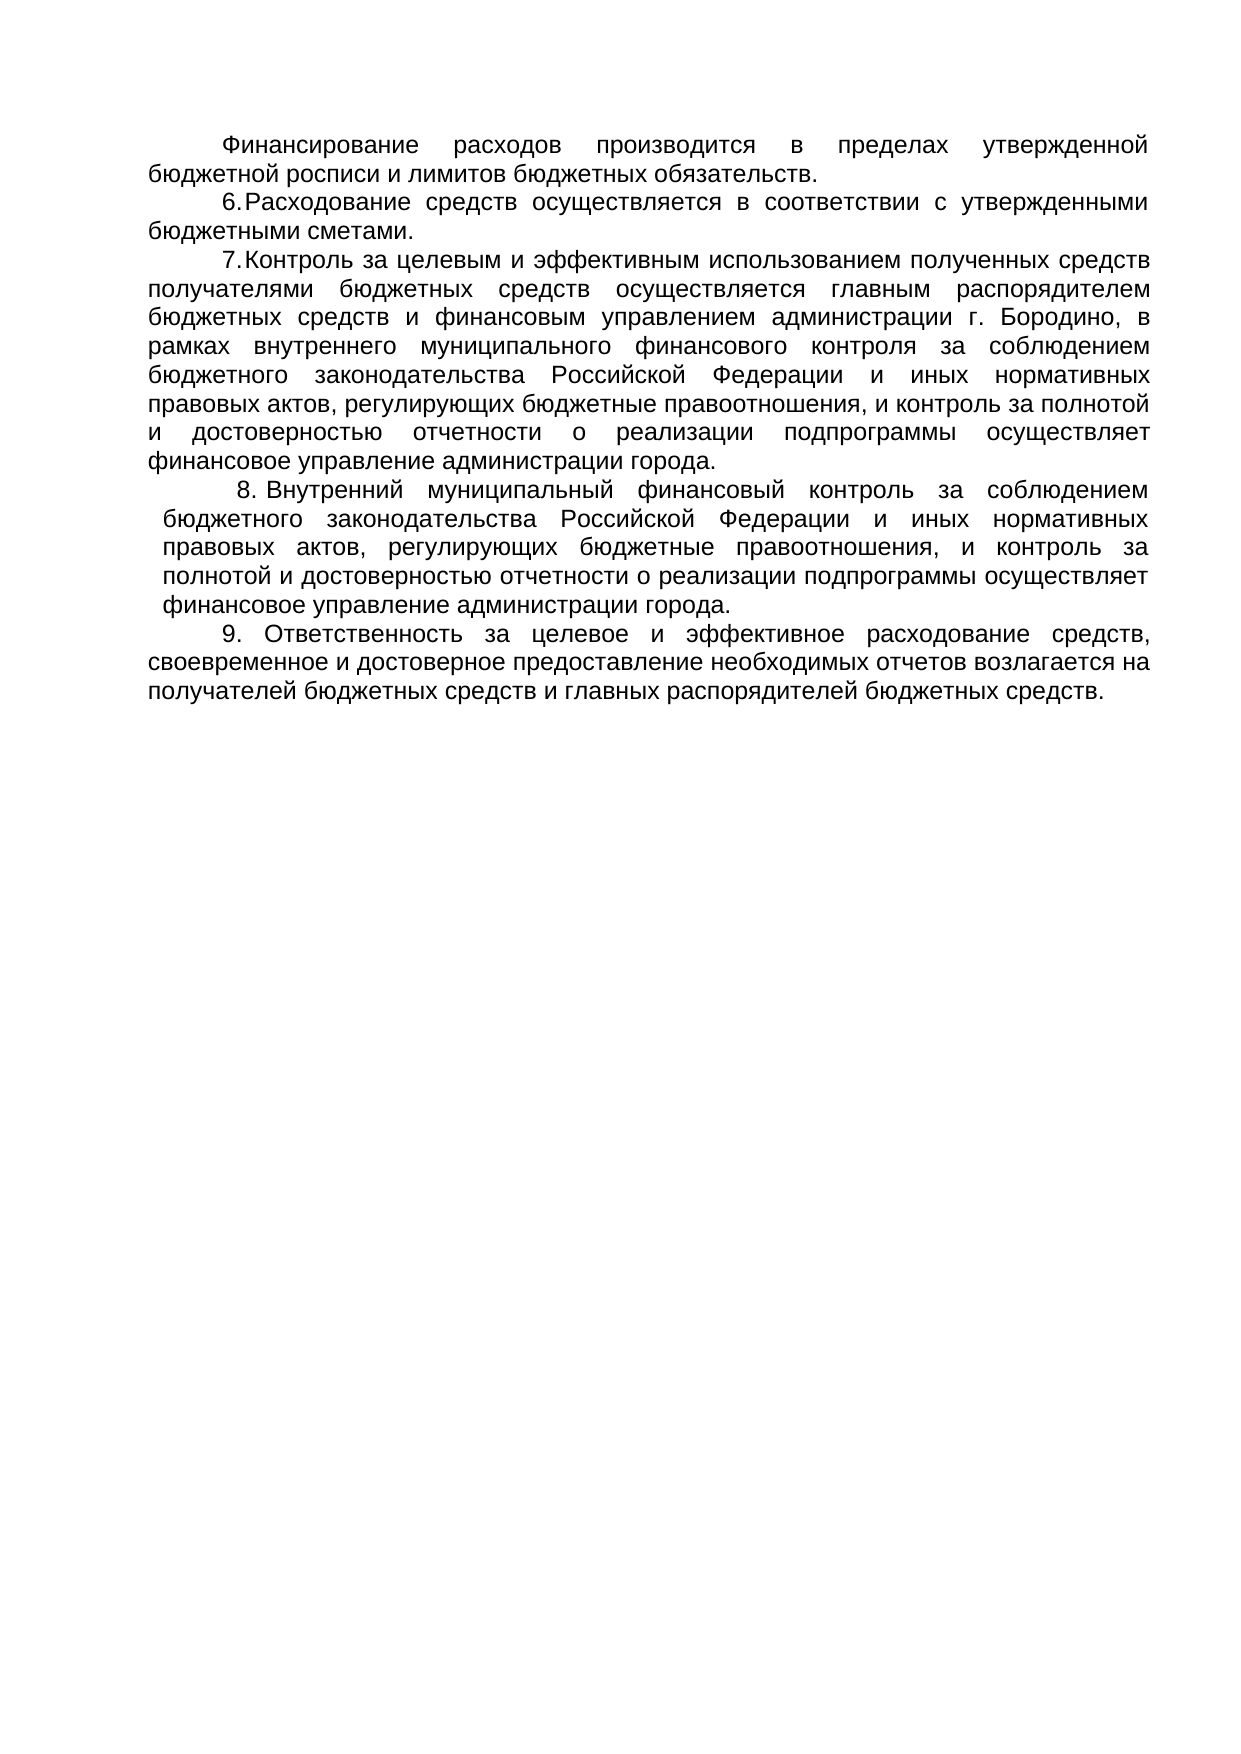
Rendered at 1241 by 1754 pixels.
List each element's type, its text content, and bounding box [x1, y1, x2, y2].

text Финансирование расходов производится в пределах утвержденной бюджетной росписи и лимитов бюджетных обязательств. [148, 130, 1149, 187]
list Расходование средств осуществляется в соответствии с утвержденными бюджетными сметами. [148, 187, 1149, 245]
list Внутренний муниципальный финансовый контроль за соблюдением бюджетного законодательства Российской Федерации и иных нормативных правовых актов, регулирующих бюджетные правоотношения, и контроль за полнотой и достоверностью отчетности о реализации подпрограммы осуществляет финансовое управление администрации города. [162, 475, 1149, 619]
list Контроль за целевым и эффективным использованием полученных средств получателями бюджетных средств осуществляется главным распорядителем бюджетных средств и финансовым управлением администрации г. Бородино, в рамках внутреннего муниципального финансового контроля за соблюдением бюджетного законодательства Российской Федерации и иных нормативных правовых актов, регулирующих бюджетные правоотношения, и контроль за полнотой и достоверностью отчетности о реализации подпрограммы осуществляет финансовое управление администрации города. [148, 245, 1152, 475]
text 9. Ответственность за целевое и эффективное расходование средств, своевременное и достоверное предоставление необходимых отчетов возлагается на получателей бюджетных средств и главных распорядителей бюджетных средств. [148, 619, 1152, 705]
